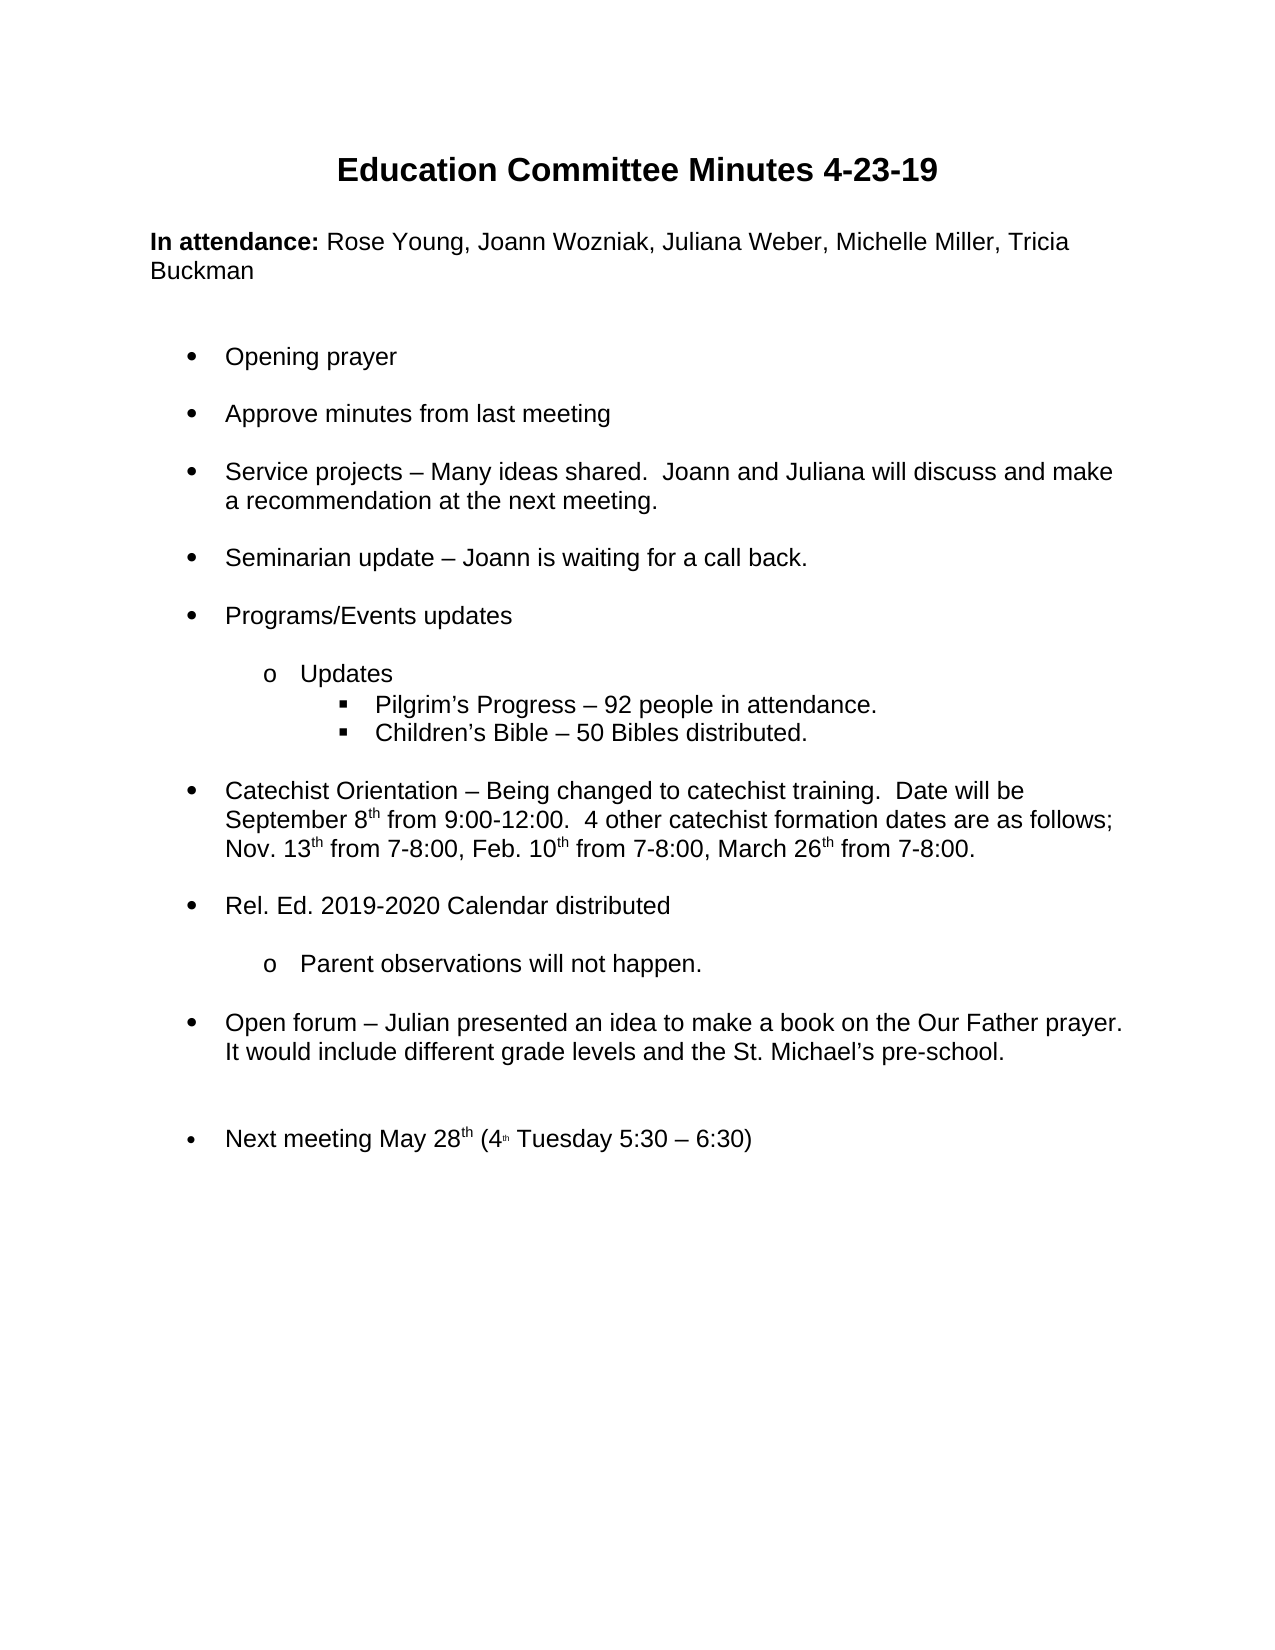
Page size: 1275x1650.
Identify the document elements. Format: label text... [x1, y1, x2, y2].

list Open forum – Julian presented an idea to make a book on the Our Father prayer. It would include different grade levels and the St. Michael’s pre-school. [187, 1008, 1125, 1066]
list Programs/Events updates [187, 601, 1125, 630]
list Approve minutes from last meeting [187, 399, 1125, 428]
text Education Committee Minutes 4-23-19 [150, 150, 1125, 188]
list Service projects – Many ideas shared. Joann and Juliana will discuss and make a recommendation at the next meeting. [187, 457, 1125, 515]
list Updates [262, 659, 1125, 689]
list Opening prayer [187, 342, 1125, 371]
list Seminarian update – Joann is waiting for a call back. [187, 543, 1125, 572]
list Pilgrim’s Progress – 92 people in attendance. [337, 689, 1125, 718]
list Next meeting May 28th (4th Tuesday 5:30 – 6:30) [187, 1123, 1125, 1152]
text In attendance: Rose Young, Joann Wozniak, Juliana Weber, Michelle Miller, Tricia Buckman [150, 227, 1125, 284]
list Children’s Bible – 50 Bibles distributed. [337, 718, 1125, 747]
list Rel. Ed. 2019-2020 Calendar distributed [187, 891, 1125, 920]
list Catechist Orientation – Being changed to catechist training. Date will be September 8th from 9:00-12:00. 4 other catechist formation dates are as follows; Nov. 13th from 7-8:00, Feb. 10th from 7-8:00, March 26th from 7-8:00. [187, 776, 1125, 862]
list Parent observations will not happen. [262, 949, 1125, 980]
